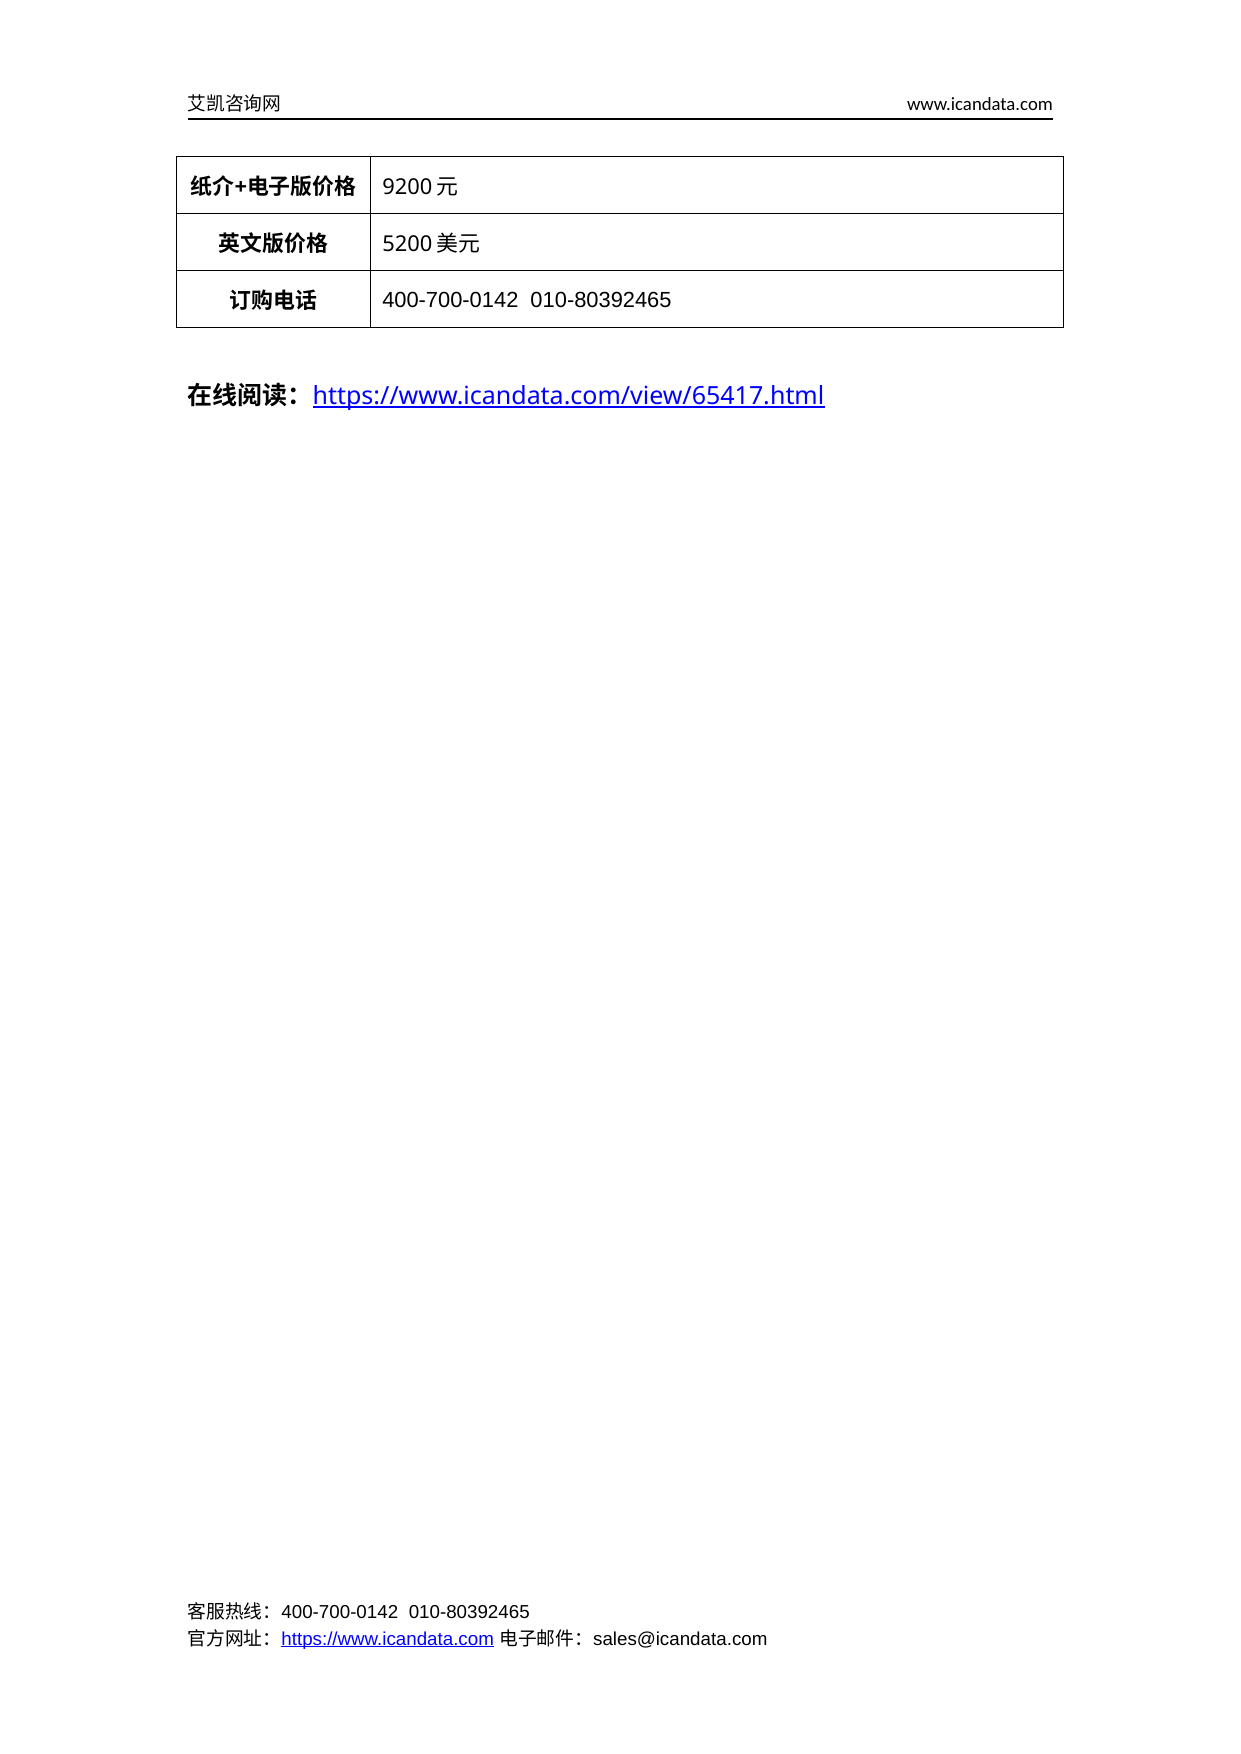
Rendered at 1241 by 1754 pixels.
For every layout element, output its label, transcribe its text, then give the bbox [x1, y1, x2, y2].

text 在线阅读：https://www.icandata.com/view/65417.html [187, 361, 1053, 426]
table_cell 订购电话 [177, 271, 370, 327]
table_cell 9200元 [371, 157, 1063, 213]
table_cell 纸介+电子版价格 [177, 157, 370, 213]
table_cell 5200美元 [371, 214, 1063, 270]
table_cell 英文版价格 [177, 214, 370, 270]
table_cell 400-700-0142 010-80392465 [371, 271, 1063, 327]
